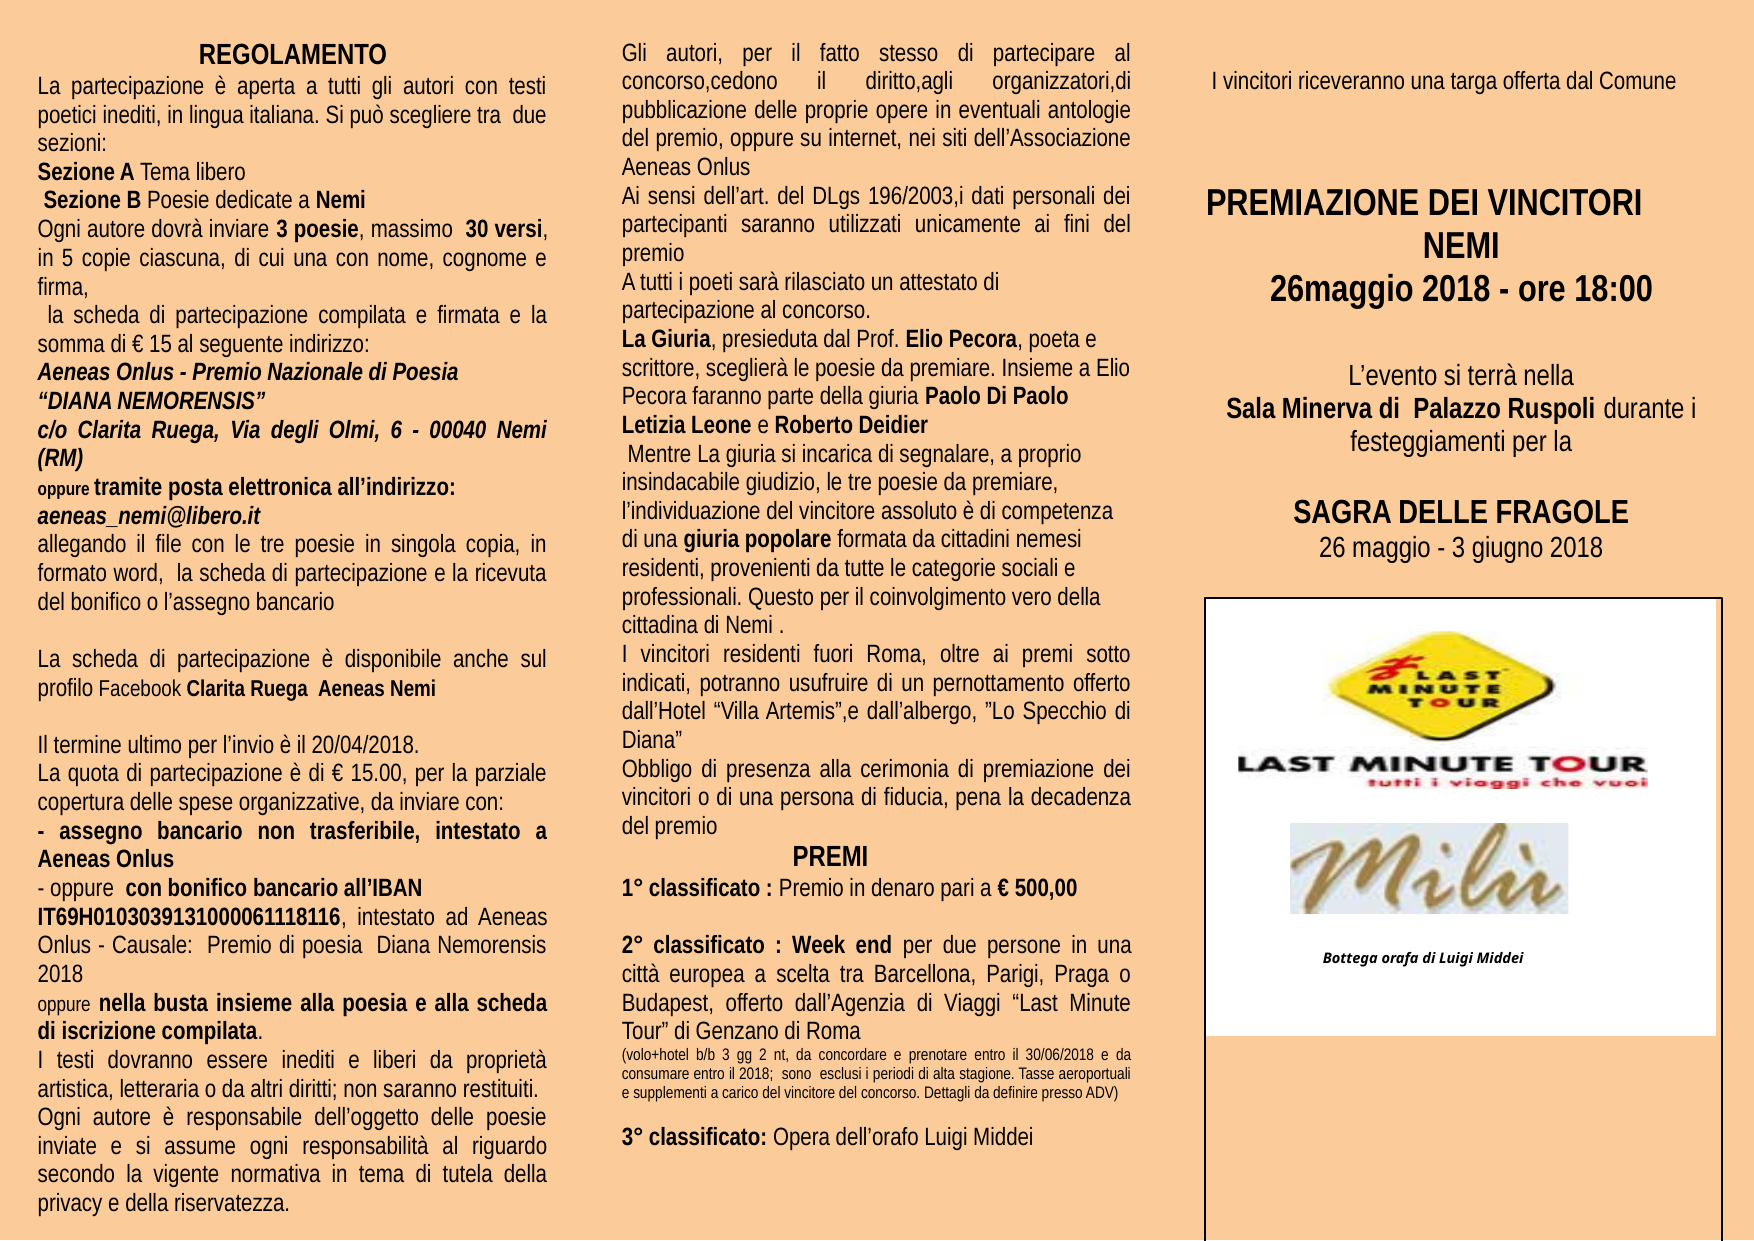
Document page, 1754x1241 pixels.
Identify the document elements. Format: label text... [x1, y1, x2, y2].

text allegando il file con le tre poesie in singola copia, in formato word, la scheda di partecipazione e la ricevuta del bonifico o l’assegno bancario [37, 529, 548, 615]
text La Giuria, presieduta dal Prof. Elio Pecora, poeta e scrittore, sceglierà le poesie da premiare. Insieme a Elio Pecora faranno parte della giuria Paolo Di Paolo Letizia Leone e Roberto Deidier [622, 324, 1132, 438]
text aeneas_nemi@libero.it [37, 501, 548, 529]
text Ogni autore dovrà inviare 3 poesie, massimo 30 versi, in 5 copie ciascuna, di cui una con nome, cognome e firma, [37, 214, 548, 300]
text 1° classificato : Premio in denaro pari a € 500,00 [622, 873, 1132, 902]
text I vincitori residenti fuori Roma, oltre ai premi sotto indicati, potranno usufruire di un pernottamento offerto dall’Hotel “Villa Artemis”,e dall’albergo, ”Lo Specchio di Diana” [622, 639, 1132, 754]
text NEMI [1206, 224, 1716, 267]
text I vincitori riceveranno una targa offerta dal Comune [1206, 66, 1716, 95]
text Obbligo di presenza alla cerimonia di premiazione dei vincitori o di una persona di fiducia, pena la decadenza del premio [622, 754, 1132, 839]
text Mentre La giuria si incarica di segnalare, a proprio insindacabile giudizio, le tre poesie da premiare, l’individuazione del vincitore assoluto è di competenza di una giuria popolare formata da cittadini nemesi residenti, provenienti da tutte le categorie sociali e professionali. Questo per il coinvolgimento vero della cittadina di Nemi . [622, 438, 1132, 639]
text c/o Clarita Ruega, Via degli Olmi, 6 - 00040 Nemi (RM) [37, 415, 548, 472]
picture [1238, 631, 1648, 789]
text IT69H0103039131000061118116, intestato ad Aeneas Onlus - Causale: Premio di poesia Diana Nemorensis 2018 [37, 902, 548, 988]
text La partecipazione è aperta a tutti gli autori con testi poetici inediti, in lingua italiana. Si può scegliere tra due sezioni: [37, 71, 548, 157]
text 3° classificato: Opera dell’orafo Luigi Middei [622, 1122, 1132, 1150]
text (volo+hotel b/b 3 gg 2 nt, da concordare e prenotare entro il 30/06/2018 e da consumare entro il 2018; sono esclusi i periodi di alta stagione. Tasse aeroportuali e supplementi a carico del vincitore del concorso. Dettagli da definire presso ADV) [622, 1045, 1132, 1102]
text 2° classificato : Week end per due persone in una città europea a scelta tra Barcellona, Parigi, Praga o Budapest, offerto dall’Agenzia di Viaggi “Last Minute Tour” di Genzano di Roma [622, 930, 1132, 1045]
text Il termine ultimo per l’invio è il 20/04/2018. [37, 730, 548, 758]
text SAGRA DELLE FRAGOLE [1206, 492, 1716, 530]
picture [1290, 823, 1569, 914]
text Ogni autore è responsabile dell’oggetto delle poesie inviate e si assume ogni responsabilità al riguardo secondo la vigente normativa in tema di tutela della privacy e della riservatezza. [37, 1102, 548, 1217]
text I testi dovranno essere inediti e liberi da proprietà artistica, letteraria o da altri diritti; non saranno restituiti. [37, 1045, 548, 1102]
text oppure nella busta insieme alla poesia e alla scheda di iscrizione compilata. [37, 988, 548, 1045]
text A tutti i poeti sarà rilasciato un attestato di partecipazione al concorso. [622, 267, 1132, 324]
text Gli autori, per il fatto stesso di partecipare al concorso,cedono il diritto,agli organizzatori,di pubblicazione delle proprie opere in eventuali antologie del premio, oppure su internet, nei siti dell’Associazione Aeneas Onlus [622, 37, 1132, 181]
text L’evento si terrà nella [1206, 358, 1716, 391]
text PREMI [622, 839, 1132, 873]
text La scheda di partecipazione è disponibile anche sul profilo Facebook Clarita Ruega Aeneas Nemi [37, 644, 548, 701]
text La quota di partecipazione è di € 15.00, per la parziale copertura delle spese organizzative, da inviare con: [37, 758, 548, 816]
text 26 maggio - 3 giugno 2018 [1206, 530, 1716, 564]
text Sezione A Tema libero [37, 157, 548, 186]
text - assegno bancario non trasferibile, intestato a Aeneas Onlus [37, 816, 548, 873]
text - oppure con bonifico bancario all’IBAN [37, 873, 548, 902]
text oppure tramite posta elettronica all’indirizzo: [37, 472, 548, 501]
text 26maggio 2018 - ore 18:00 [1206, 267, 1716, 310]
text Ai sensi dell’art. del DLgs 196/2003,i dati personali dei partecipanti saranno utilizzati unicamente ai fini del premio [622, 181, 1132, 267]
text Aeneas Onlus - Premio Nazionale di Poesia [37, 357, 548, 386]
text “DIANA NEMORENSIS” [37, 386, 548, 415]
text REGOLAMENTO [37, 37, 548, 71]
text Sezione B Poesie dedicate a Nemi [37, 186, 548, 214]
text PREMIAZIONE DEI VINCITORI [1206, 181, 1716, 224]
text la scheda di partecipazione compilata e firmata e la somma di € 15 al seguente indirizzo: [37, 300, 548, 357]
text Sala Minerva di Palazzo Ruspoli durante i festeggiamenti per la [1206, 391, 1716, 458]
text Bottega orafa di Luigi Middei [1206, 948, 1716, 968]
